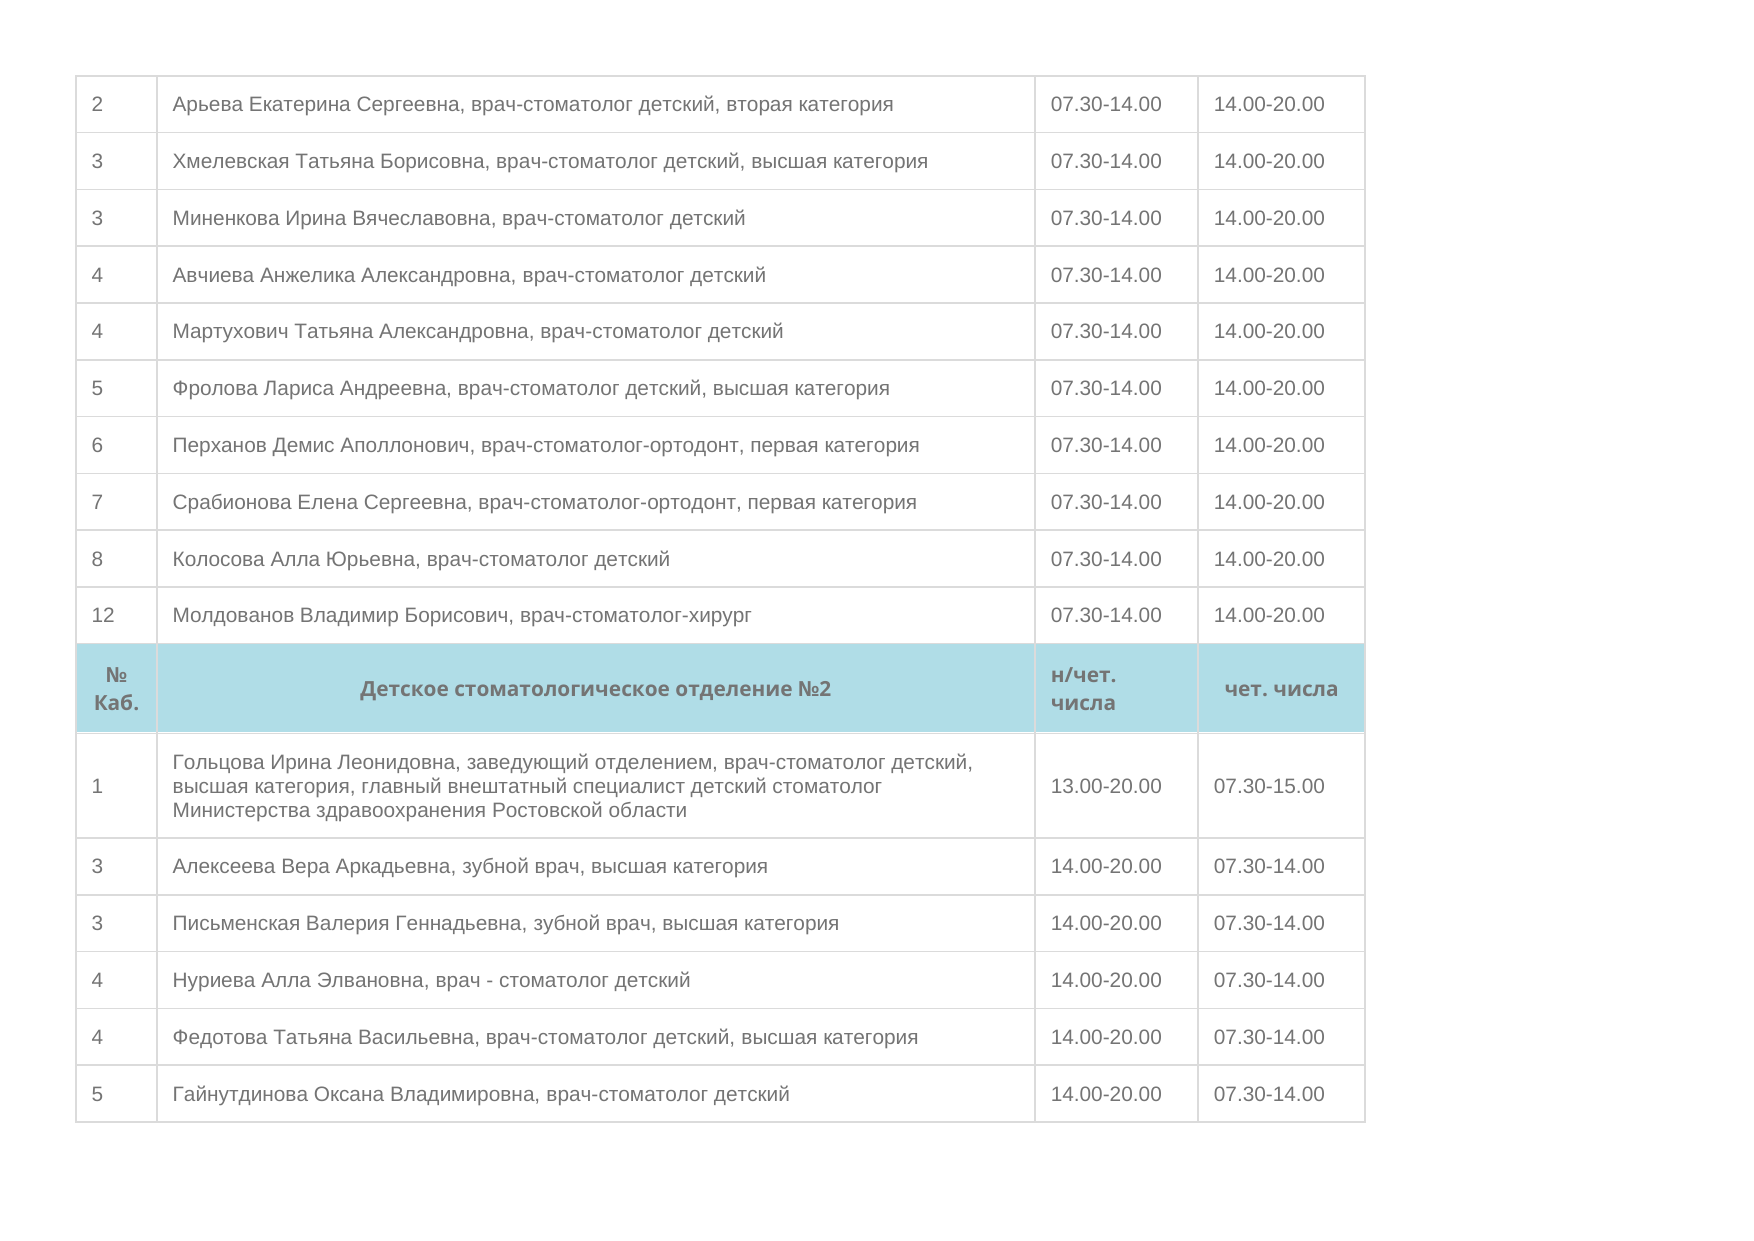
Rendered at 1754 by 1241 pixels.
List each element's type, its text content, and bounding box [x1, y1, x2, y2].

table_cell 07.30-14.00 [1036, 77, 1197, 132]
table_cell 4 [77, 304, 156, 359]
table_cell 07.30-14.00 [1036, 247, 1197, 302]
table_cell Федотова Татьяна Васильевна, врач-стоматолог детский, высшая категория [158, 1009, 1034, 1064]
table_cell 13.00-20.00 [1036, 734, 1197, 837]
table_cell 14.00-20.00 [1036, 896, 1197, 951]
table_cell 4 [77, 1009, 156, 1064]
table_cell 14.00-20.00 [1199, 588, 1364, 643]
table_cell 14.00-20.00 [1036, 839, 1197, 894]
table_cell 07.30-14.00 [1036, 531, 1197, 586]
table_cell 5 [77, 361, 156, 416]
table_cell Арьева Екатерина Сергеевна, врач-стоматолог детский, вторая категория [158, 77, 1034, 132]
table_cell 14.00-20.00 [1199, 190, 1364, 245]
table_cell чет. числа [1199, 644, 1364, 732]
table_cell 07.30-14.00 [1036, 361, 1197, 416]
table_cell № Каб. [77, 644, 156, 732]
table_cell Миненкова Ирина Вячеславовна, врач-стоматолог детский [158, 190, 1034, 245]
table_cell 7 [77, 474, 156, 529]
table_cell 14.00-20.00 [1199, 361, 1364, 416]
table_cell Авчиева Анжелика Александровна, врач-стоматолог детский [158, 247, 1034, 302]
table_cell Мартухович Татьяна Александровна, врач-стоматолог детский [158, 304, 1034, 359]
table_cell 14.00-20.00 [1199, 133, 1364, 188]
table_cell 1 [77, 734, 156, 837]
table_cell 07.30-14.00 [1036, 190, 1197, 245]
table_cell 07.30-14.00 [1199, 1009, 1364, 1064]
table_cell Детское стоматологическое отделение №2 [158, 644, 1034, 732]
table_cell Письменская Валерия Геннадьевна, зубной врач, высшая категория [158, 896, 1034, 951]
table_cell н/чет. числа [1036, 644, 1197, 732]
table_cell 07.30-15.00 [1199, 734, 1364, 837]
table_cell 14.00-20.00 [1199, 304, 1364, 359]
table_cell 8 [77, 531, 156, 586]
table_cell 5 [77, 1066, 156, 1121]
table_cell 12 [77, 588, 156, 643]
table_cell 14.00-20.00 [1199, 77, 1364, 132]
table_cell Гольцова Ирина Леонидовна, заведующий отделением, врач-стоматолог детский, высшая категория, главный внештатный специалист детский стоматолог Министерства здравоохранения Ростовской области [158, 734, 1034, 837]
table_cell 07.30-14.00 [1036, 304, 1197, 359]
table_cell 14.00-20.00 [1199, 417, 1364, 472]
table_cell Алексеева Вера Аркадьевна, зубной врач, высшая категория [158, 839, 1034, 894]
table_cell 07.30-14.00 [1199, 952, 1364, 1007]
table_cell 4 [77, 247, 156, 302]
table_cell Колосова Алла Юрьевна, врач-стоматолог детский [158, 531, 1034, 586]
table_cell 14.00-20.00 [1036, 1066, 1197, 1121]
table_cell 07.30-14.00 [1036, 474, 1197, 529]
table_cell 3 [77, 190, 156, 245]
table_cell 14.00-20.00 [1199, 531, 1364, 586]
table_cell 6 [77, 417, 156, 472]
table_cell 14.00-20.00 [1199, 247, 1364, 302]
table_cell 14.00-20.00 [1036, 952, 1197, 1007]
table_cell 3 [77, 839, 156, 894]
table_cell Молдованов Владимир Борисович, врач-стоматолог-хирург [158, 588, 1034, 643]
table_cell 14.00-20.00 [1036, 1009, 1197, 1064]
table_cell 3 [77, 896, 156, 951]
table_cell Нуриева Алла Элвановна, врач - стоматолог детский [158, 952, 1034, 1007]
table_cell 07.30-14.00 [1199, 1066, 1364, 1121]
table_cell Гайнутдинова Оксана Владимировна, врач-стоматолог детский [158, 1066, 1034, 1121]
table_cell 14.00-20.00 [1199, 474, 1364, 529]
table_cell Срабионова Елена Сергеевна, врач-стоматолог-ортодонт, первая категория [158, 474, 1034, 529]
table_cell 3 [77, 133, 156, 188]
table_cell 07.30-14.00 [1199, 839, 1364, 894]
table_cell Перханов Демис Аполлонович, врач-стоматолог-ортодонт, первая категория [158, 417, 1034, 472]
table_cell Хмелевская Татьяна Борисовна, врач-стоматолог детский, высшая категория [158, 133, 1034, 188]
table_cell 07.30-14.00 [1036, 588, 1197, 643]
table_cell Фролова Лариса Андреевна, врач-стоматолог детский, высшая категория [158, 361, 1034, 416]
table_cell 4 [77, 952, 156, 1007]
table_cell 07.30-14.00 [1199, 896, 1364, 951]
table_cell 07.30-14.00 [1036, 417, 1197, 472]
table_cell 07.30-14.00 [1036, 133, 1197, 188]
table_cell 2 [77, 77, 156, 132]
